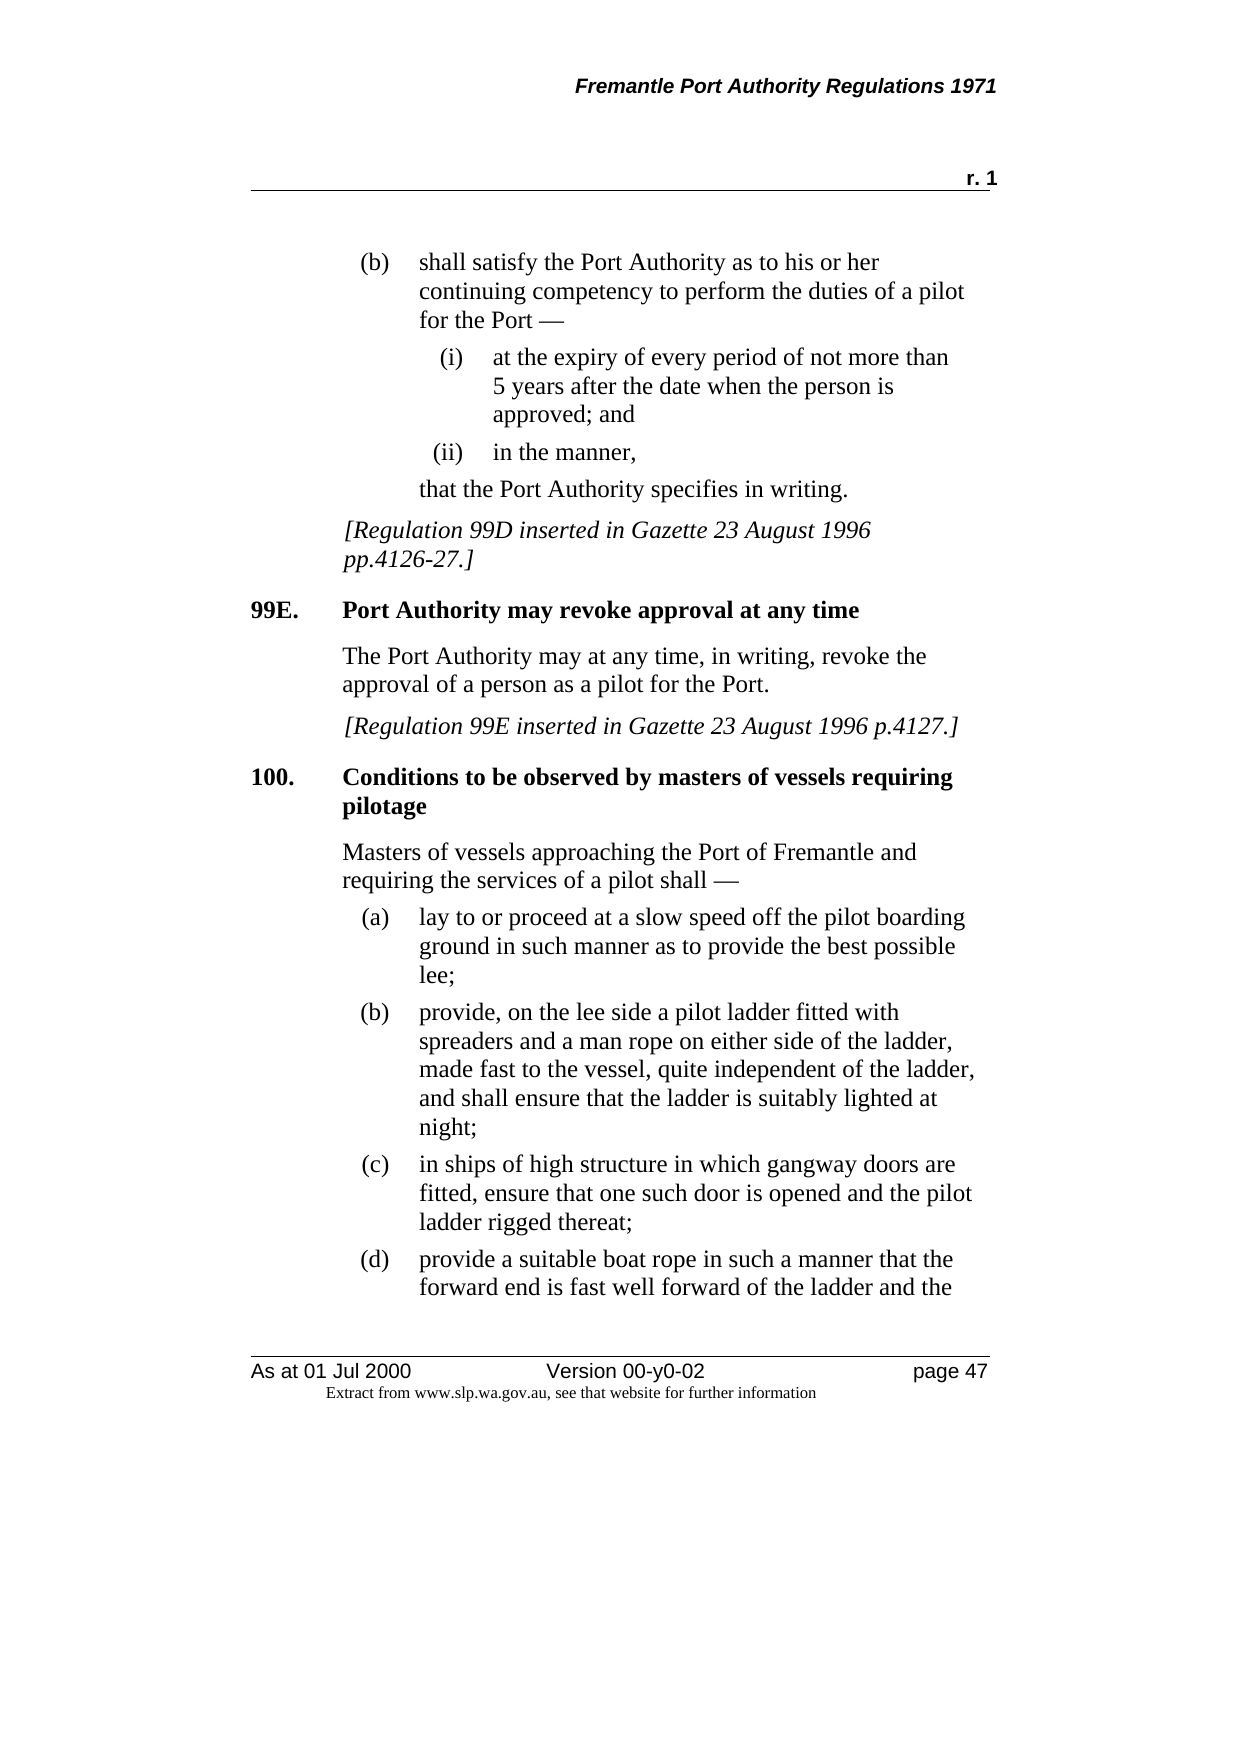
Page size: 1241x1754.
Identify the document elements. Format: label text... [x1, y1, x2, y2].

text (b) provide, on the lee side a pilot ladder fitted with spreaders and a man rope on either side of the ladder, made fast to the vessel, quite independent of the ladder, and shall ensure that the ladder is suitably lighted at night; [251, 997, 990, 1141]
text The Port Authority may at any time, in writing, revoke the approval of a person as a pilot for the Port. [251, 641, 990, 698]
text (b) shall satisfy the Port Authority as to his or her continuing competency to perform the duties of a pilot for the Port — [251, 247, 990, 334]
text (c) in ships of high structure in which gangway doors are fitted, ensure that one such door is opened and the pilot ladder rigged thereat; [251, 1149, 990, 1235]
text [251, 1244, 990, 1301]
text (ii) in the manner, [251, 437, 990, 465]
text Masters of vessels approaching the Port of Fremantle and requiring the services of a pilot shall — [251, 837, 990, 894]
subtitle 99E. Port Authority may revoke approval at any time [251, 595, 990, 624]
text that the Port Authority specifies in writing. [251, 474, 990, 502]
text (a) lay to or proceed at a slow speed off the pilot boarding ground in such manner as to provide the best possible lee; [251, 902, 990, 989]
text (i) at the expiry of every period of not more than 5 years after the date when the person is approved; and [251, 342, 990, 428]
subtitle 100. Conditions to be observed by masters of vessels requiring pilotage [251, 762, 990, 820]
text [Regulation 99D inserted in Gazette 23 August 1996 pp.4126-27.] [251, 515, 990, 572]
text [Regulation 99E inserted in Gazette 23 August 1996 p.4127.] [251, 711, 990, 739]
